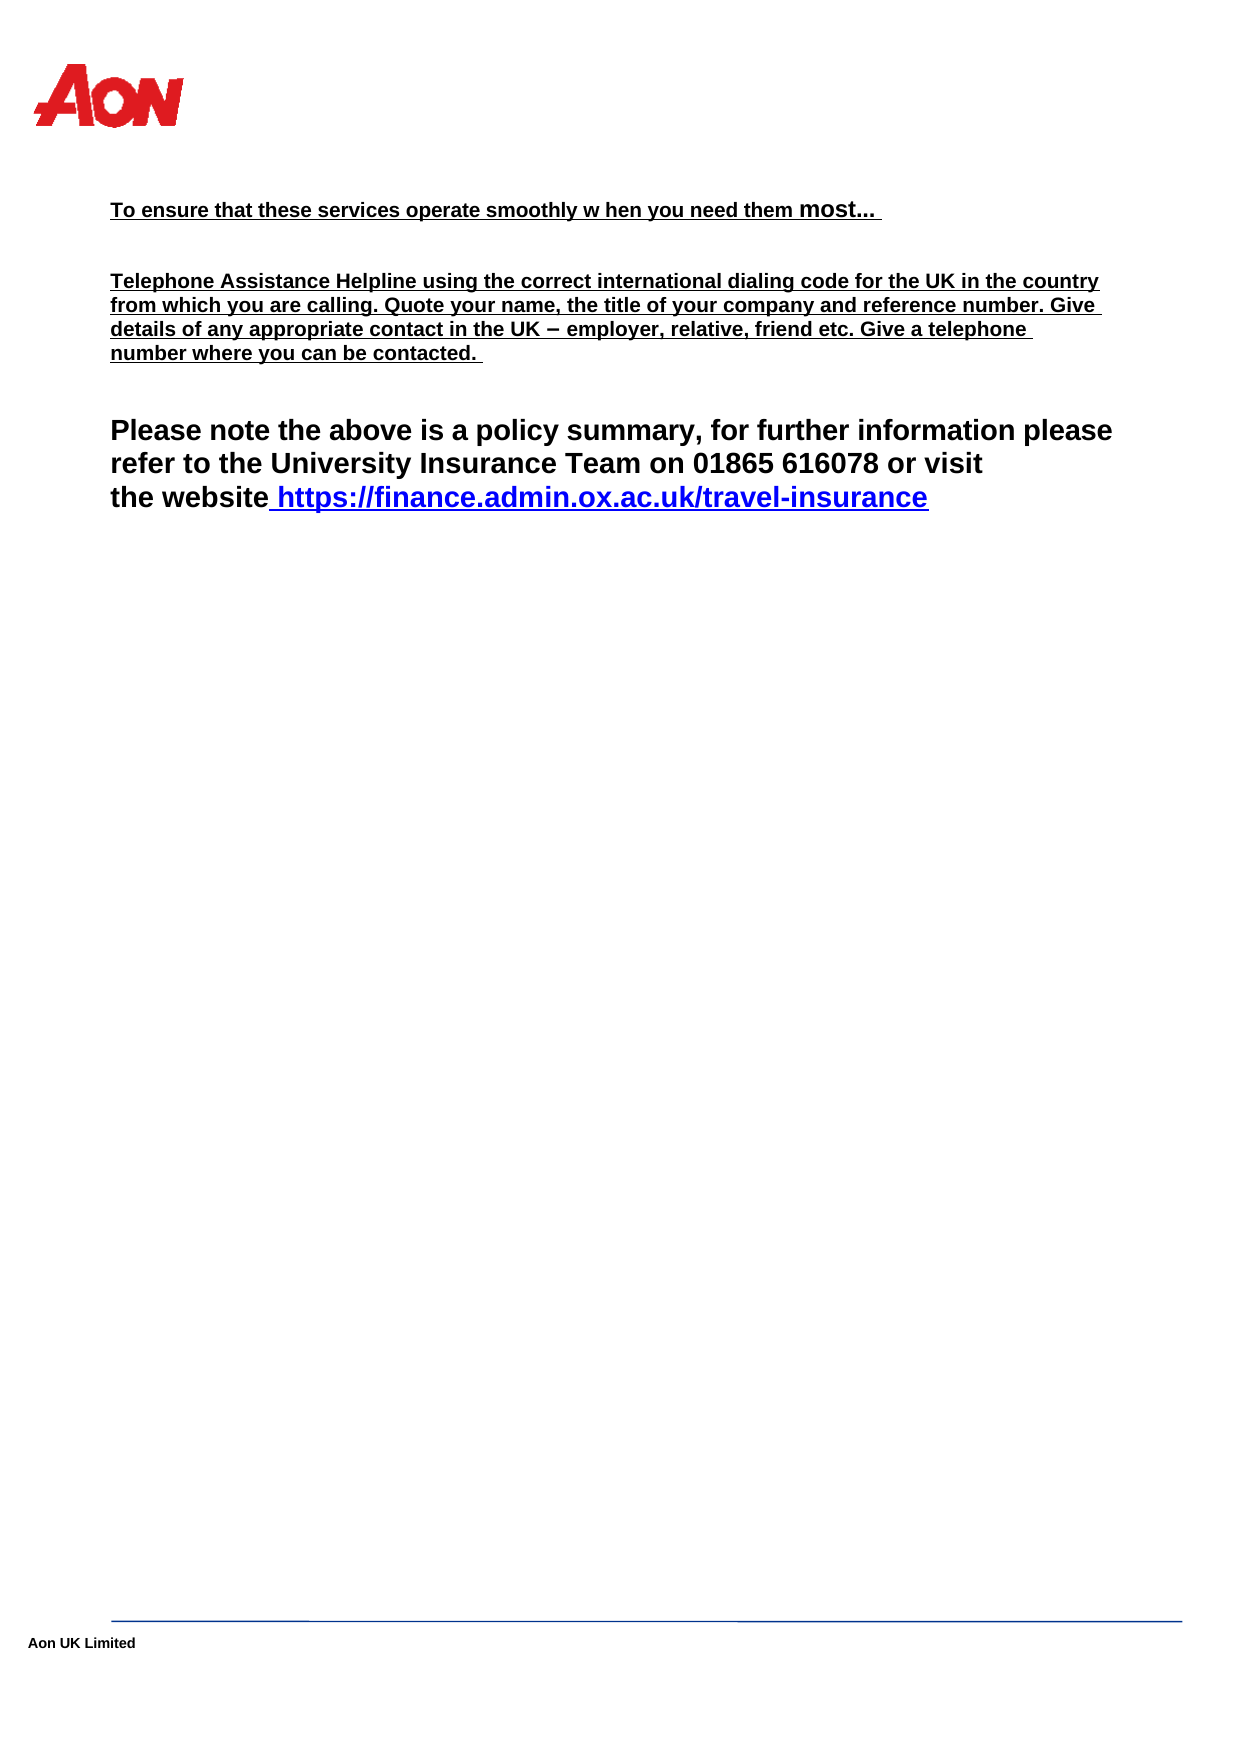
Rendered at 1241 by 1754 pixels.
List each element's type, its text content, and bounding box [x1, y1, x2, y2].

text Telephone Assistance Helpline using the correct international dialing code for the UK in the country from which you are calling. Quote your name, the title of your company and reference number. Give details of any appropriate contact in the UK – employer, relative, friend etc. Give a telephone number where you can be contacted. [110, 270, 1102, 314]
text Aon UK Limited [28, 1635, 1125, 1652]
text Please note the above is a policy summary, for further information please [110, 414, 1125, 447]
text To ensure that these services operate smoothly w hen you need them most... [110, 198, 1125, 222]
text Telephone Assistance Helpline using the correct international dialing code for the UK in the country from which you are calling. Quote your name, the title of your company and reference number. Give details of any appropriate contact in the UK – employer, relative, friend etc. Give a telephone number where you can be contacted. [110, 315, 1102, 366]
text refer to the University Insurance Team on 01865 616078 or visit the website https://finance.admin.ox.ac.uk/travel-insurance [110, 447, 1027, 514]
picture [33, 64, 184, 128]
